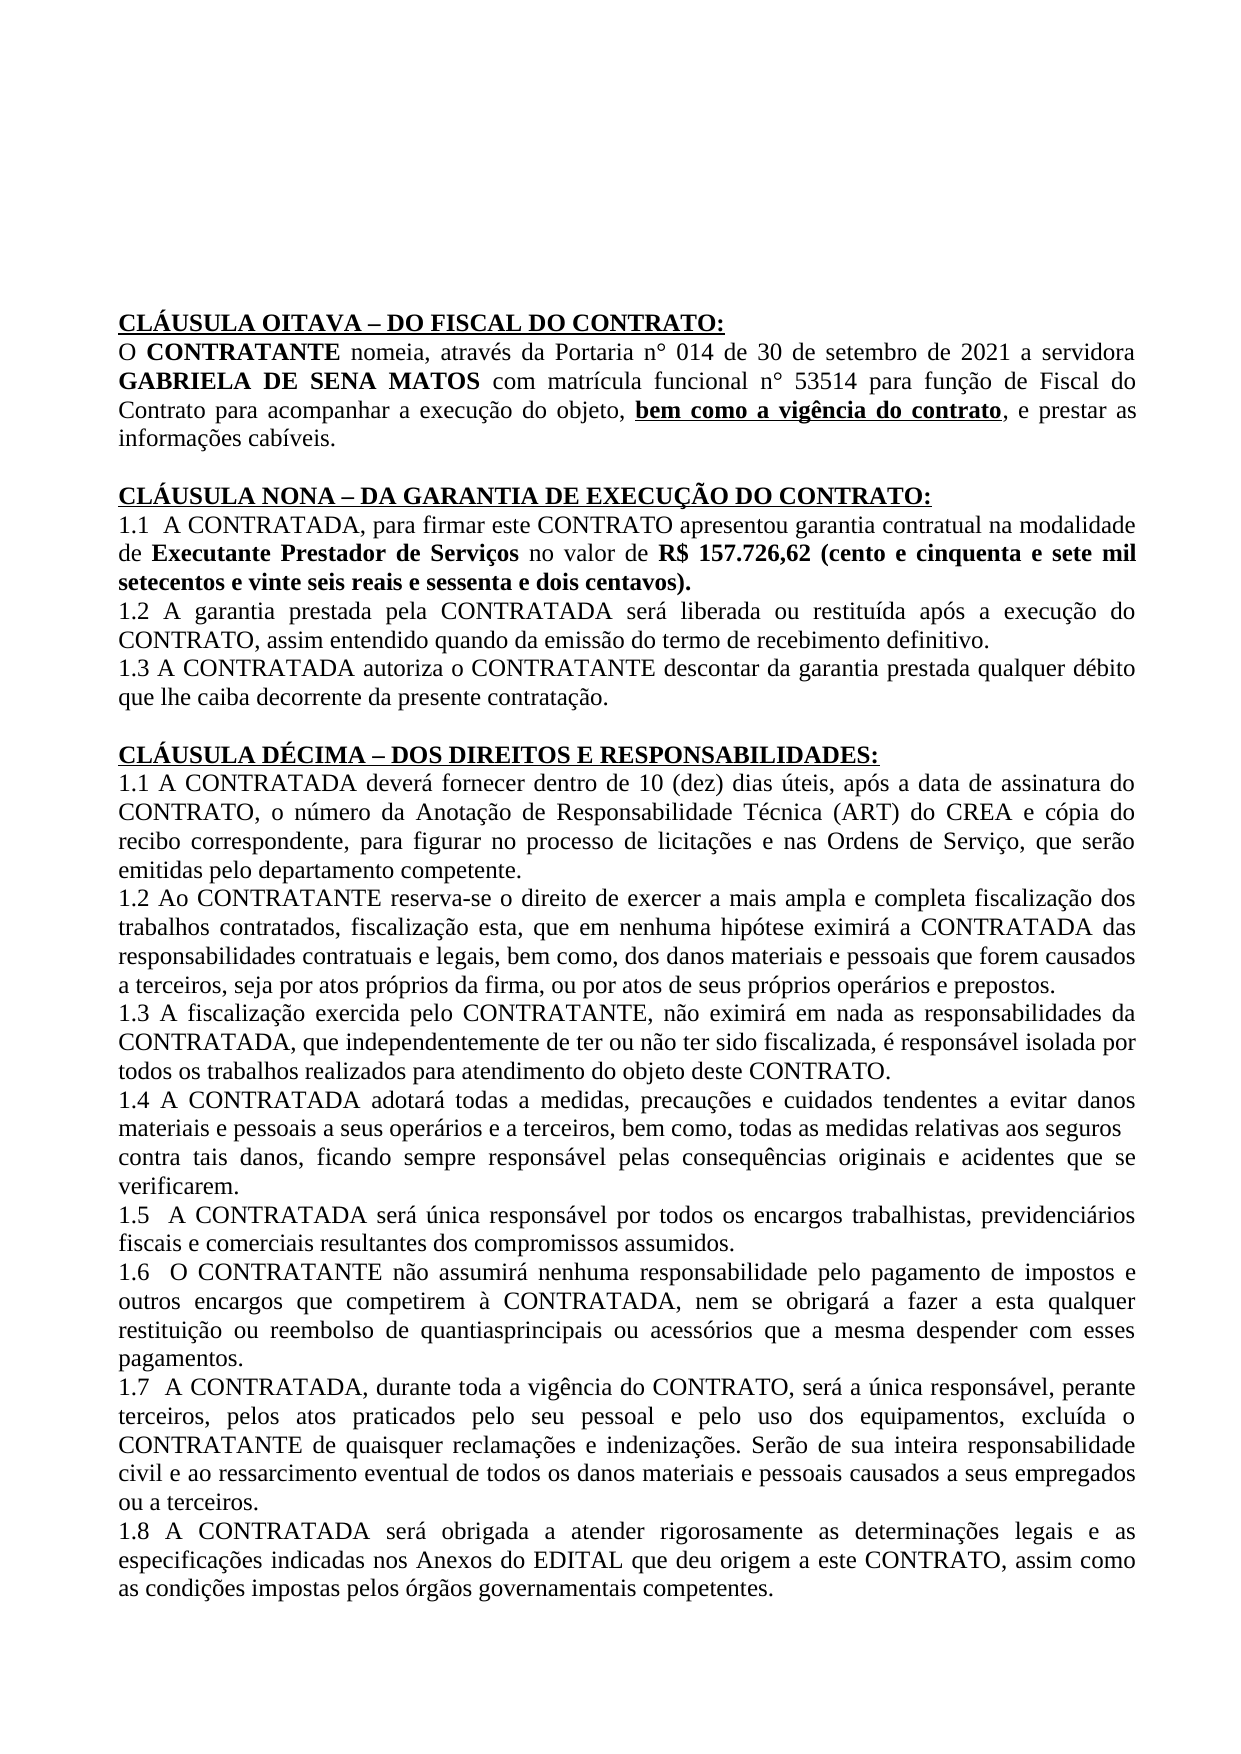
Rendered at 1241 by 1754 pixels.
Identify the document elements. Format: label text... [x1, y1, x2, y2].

text CLÁUSULA OITAVA – DO FISCAL DO CONTRATO: [118, 308, 1137, 337]
text 1.2 Ao CONTRATANTE reserva-se o direito de exercer a mais ampla e completa fiscalização dos trabalhos contratados, fiscalização esta, que em nenhuma hipótese eximirá a CONTRATADA das responsabilidades contratuais e legais, bem como, dos danos materiais e pessoais que forem causados a terceiros, seja por atos próprios da firma, ou por atos de seus próprios operários e prepostos. [118, 883, 1137, 998]
text 1.6 O CONTRATANTE não assumirá nenhuma responsabilidade pelo pagamento de impostos e outros encargos que competirem à CONTRATADA, nem se obrigará a fazer a esta qualquer restituição ou reembolso de quantiasprincipais ou acessórios que a mesma despender com esses pagamentos. [118, 1257, 1137, 1372]
text 1.1 A CONTRATADA, para firmar este CONTRATO apresentou garantia contratual na modalidade de Executante Prestador de Serviços no valor de R$ 157.726,62 (cento e cinquenta e sete mil setecentos e vinte seis reais e sessenta e dois centavos). [118, 510, 1137, 596]
text CLÁUSULA DÉCIMA – DOS DIREITOS E RESPONSABILIDADES: [118, 740, 1137, 768]
text 1.5 A CONTRATADA será única responsável por todos os encargos trabalhistas, previdenciários fiscais e comerciais resultantes dos compromissos assumidos. [118, 1200, 1137, 1257]
text 1.3 A CONTRATADA autoriza o CONTRATANTE descontar da garantia prestada qualquer débito que lhe caiba decorrente da presente contratação. [118, 653, 1137, 711]
text CLÁUSULA NONA – DA GARANTIA DE EXECUÇÃO DO CONTRATO: [118, 481, 1137, 510]
text 1.1 A CONTRATADA deverá fornecer dentro de 10 (dez) dias úteis, após a data de assinatura do CONTRATO, o número da Anotação de Responsabilidade Técnica (ART) do CREA e cópia do recibo correspondente, para figurar no processo de licitações e nas Ordens de Serviço, que serão emitidas pelo departamento competente. [118, 768, 1137, 883]
text contra tais danos, ficando sempre responsável pelas consequências originais e acidentes que se verificarem. [118, 1142, 1137, 1200]
text 1.2 A garantia prestada pela CONTRATADA será liberada ou restituída após a execução do CONTRATO, assim entendido quando da emissão do termo de recebimento definitivo. [118, 596, 1137, 653]
text 1.3 A fiscalização exercida pelo CONTRATANTE, não eximirá em nada as responsabilidades da CONTRATADA, que independentemente de ter ou não ter sido fiscalizada, é responsável isolada por todos os trabalhos realizados para atendimento do objeto deste CONTRATO. [118, 998, 1137, 1085]
text 1.4 A CONTRATADA adotará todas a medidas, precauções e cuidados tendentes a evitar danos materiais e pessoais a seus operários e a terceiros, bem como, todas as medidas relativas aos seguros [118, 1085, 1137, 1142]
text 1.8 A CONTRATADA será obrigada a atender rigorosamente as determinações legais e as especificações indicadas nos Anexos do EDITAL que deu origem a este CONTRATO, assim como as condições impostas pelos órgãos governamentais competentes. [118, 1516, 1137, 1602]
text O CONTRATANTE nomeia, através da Portaria n° 014 de 30 de setembro de 2021 a servidora GABRIELA DE SENA MATOS com matrícula funcional n° 53514 para função de Fiscal do Contrato para acompanhar a execução do objeto, bem como a vigência do contrato, e prestar as informações cabíveis. [118, 337, 1137, 452]
text 1.7 A CONTRATADA, durante toda a vigência do CONTRATO, será a única responsável, perante terceiros, pelos atos praticados pelo seu pessoal e pelo uso dos equipamentos, excluída o CONTRATANTE de quaisquer reclamações e indenizações. Serão de sua inteira responsabilidade civil e ao ressarcimento eventual de todos os danos materiais e pessoais causados a seus empregados ou a terceiros. [118, 1372, 1137, 1516]
